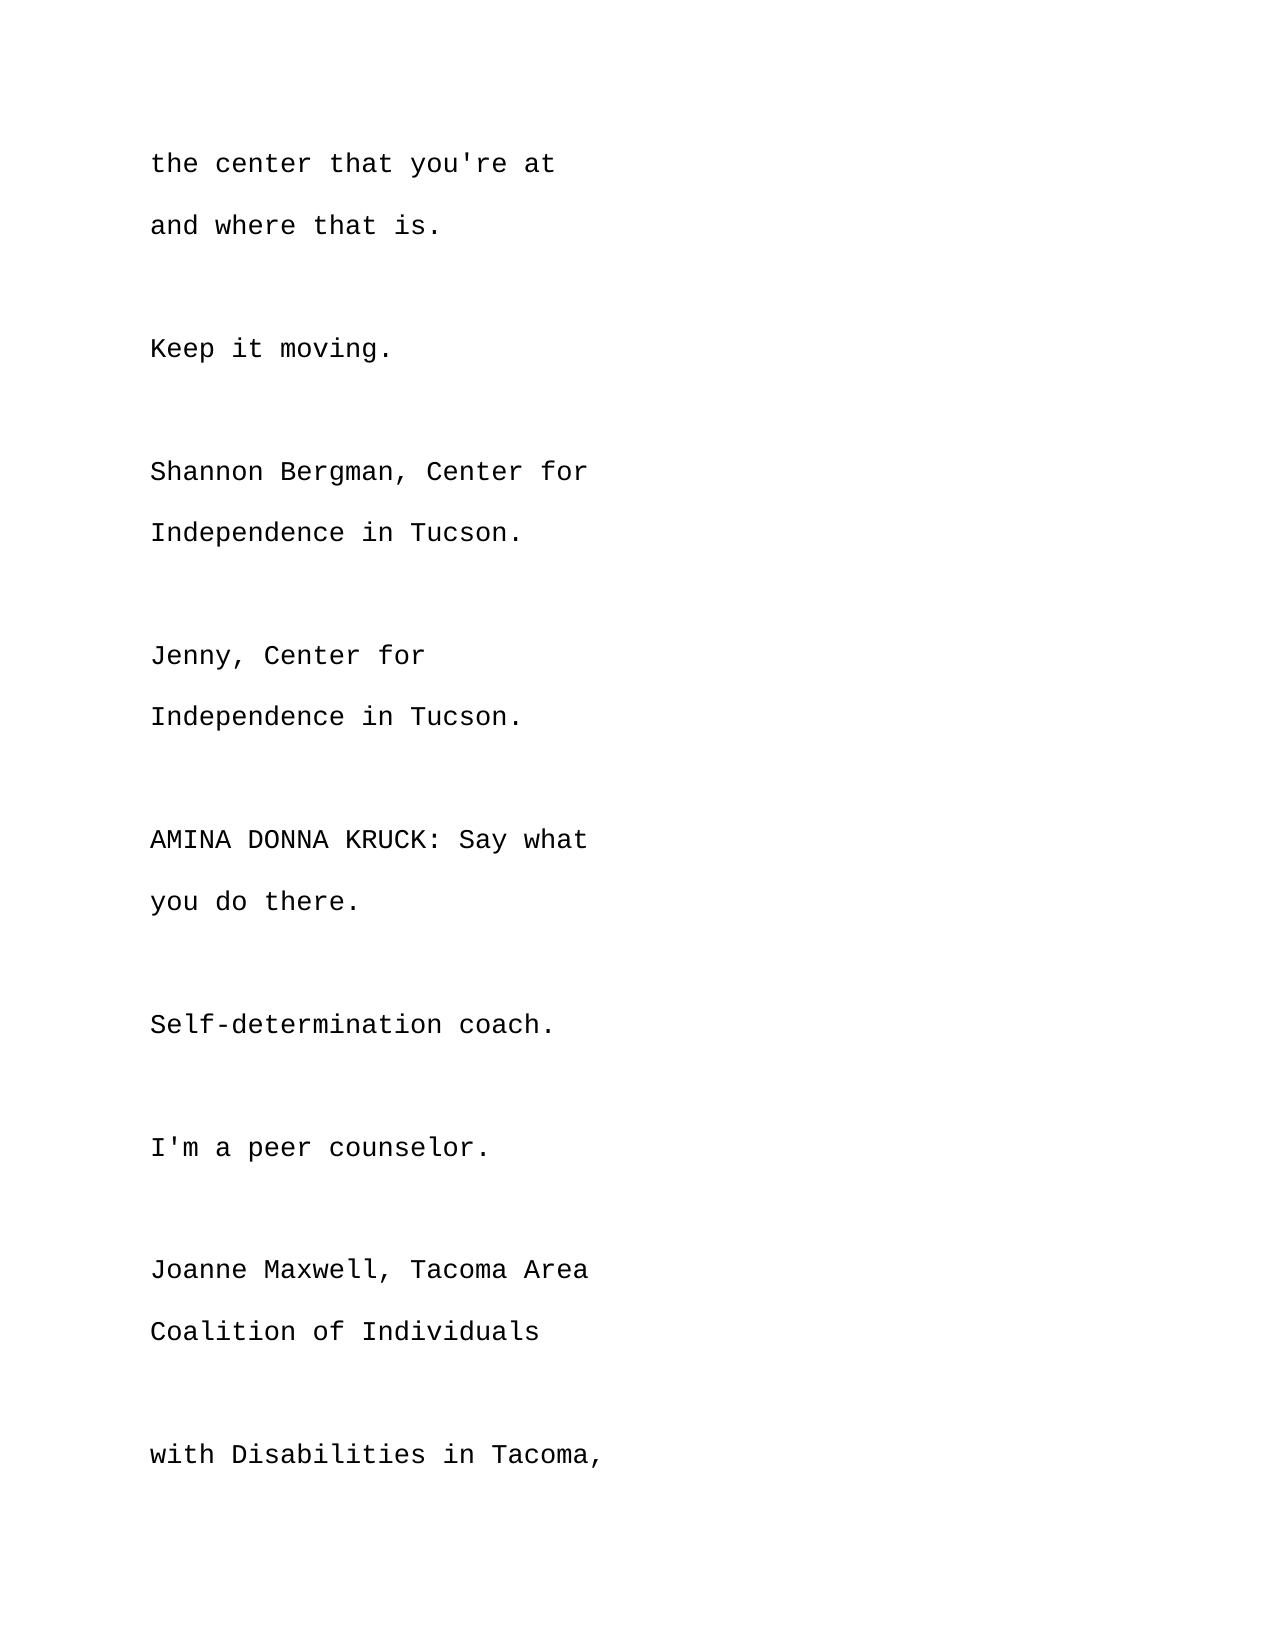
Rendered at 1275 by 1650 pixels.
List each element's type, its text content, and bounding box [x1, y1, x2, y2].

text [150, 150, 612, 242]
text Shannon Bergman, Center for Independence in Tucson. [150, 457, 612, 549]
text AMINA DONNA KRUCK: Say what you do there. [150, 826, 612, 918]
text I'm a peer counselor. [150, 1133, 612, 1164]
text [150, 1441, 612, 1471]
text Joanne Maxwell, Tacoma Area Coalition of Individuals [150, 1256, 612, 1348]
text Jenny, Center for Independence in Tucson. [150, 642, 612, 734]
text Keep it moving. [150, 334, 612, 365]
text Self-determination coach. [150, 1010, 612, 1041]
